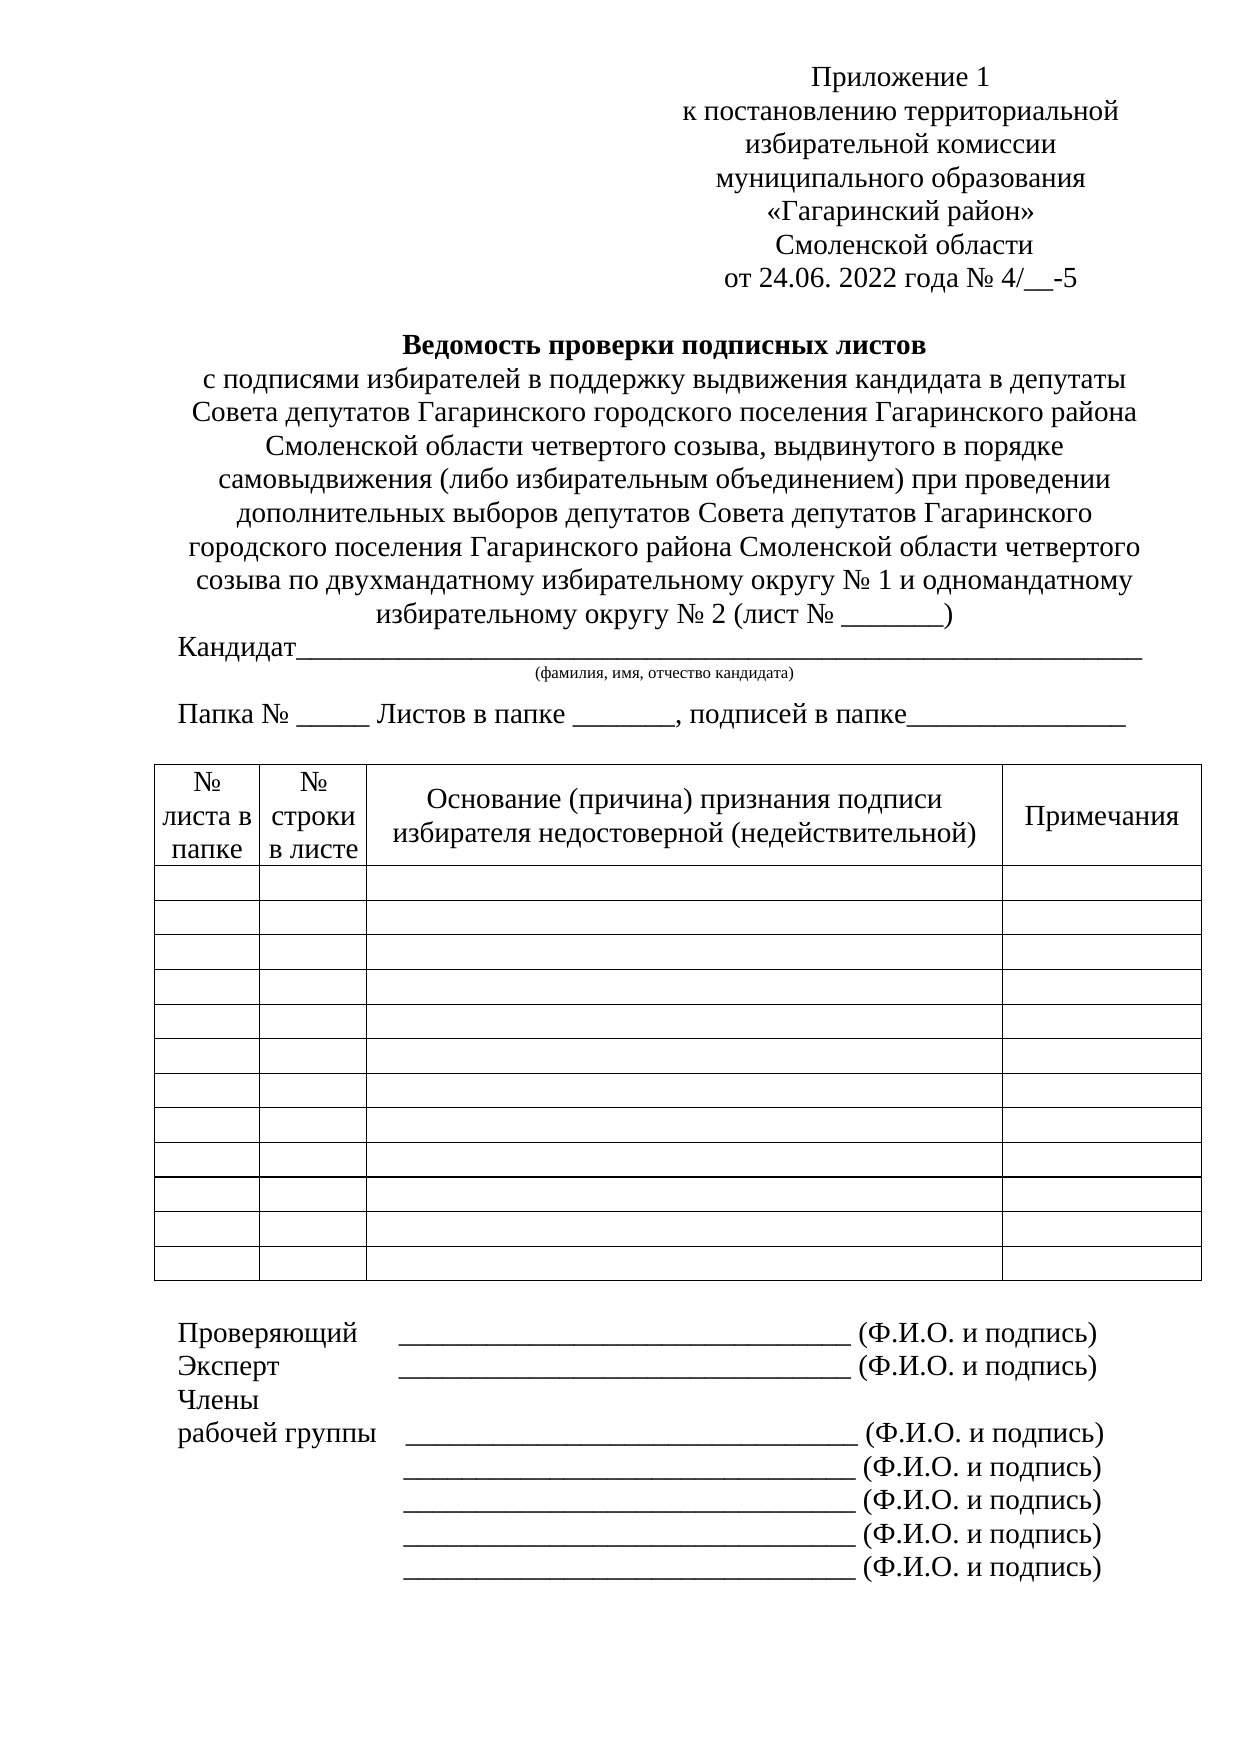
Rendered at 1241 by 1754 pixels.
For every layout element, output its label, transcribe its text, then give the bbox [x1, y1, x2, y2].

table_cell [260, 1247, 366, 1280]
table_cell [1003, 1212, 1201, 1246]
table_cell [367, 1074, 1002, 1107]
table_cell [260, 1005, 366, 1038]
text Смоленской области [650, 227, 1152, 260]
table_cell [155, 1178, 259, 1211]
text _______________________________ (Ф.И.О. и подпись) [177, 1549, 1152, 1583]
table_cell [260, 970, 366, 1003]
table_cell [260, 1039, 366, 1073]
table_cell [155, 1005, 259, 1038]
table_cell [367, 1212, 1002, 1246]
table_cell [155, 1212, 259, 1246]
table_cell [1003, 970, 1201, 1003]
table_cell [260, 935, 366, 969]
text Члены [177, 1382, 1152, 1415]
table_cell [155, 1143, 259, 1176]
table_cell [155, 970, 259, 1003]
table_cell [1003, 1143, 1201, 1176]
table_cell [1003, 866, 1201, 900]
table_cell [155, 901, 259, 934]
text Кандидат__________________________________________________________ [177, 629, 1152, 663]
table_cell [155, 935, 259, 969]
table_cell [367, 935, 1002, 969]
table_header Примечания [1003, 765, 1201, 865]
table_cell [260, 1074, 366, 1107]
table_cell [1003, 1074, 1201, 1107]
text Проверяющий _______________________________ (Ф.И.О. и подпись) [177, 1315, 1152, 1348]
text с подписями избирателей в поддержку выдвижения кандидата в депутаты Совета депутатов Гагаринского городского поселения Гагаринского района Смоленской области четвертого созыва, выдвинутого в порядке самовыдвижения (либо избирательным объединением) при проведении дополнительных выборов депутатов Совета депутатов Гагаринского городского поселения Гагаринского района Смоленской области четвертого созыва по двухмандатному избирательному округу № 1 и одномандатному избирательному округу № 2 (лист № _______) [177, 361, 1152, 629]
table_cell [1003, 935, 1201, 969]
text Папка № _____ Листов в папке _______, подписей в папке_______________ [177, 696, 1152, 730]
table_cell [260, 1143, 366, 1176]
text Эксперт _______________________________ (Ф.И.О. и подпись) [177, 1348, 1152, 1382]
table_cell [1003, 1039, 1201, 1073]
table_cell [1003, 901, 1201, 934]
text рабочей группы _______________________________ (Ф.И.О. и подпись) [177, 1415, 1152, 1449]
table_cell [260, 1108, 366, 1142]
table_cell [260, 1212, 366, 1246]
table_cell [1003, 1005, 1201, 1038]
table_cell [367, 901, 1002, 934]
table_cell [155, 1247, 259, 1280]
table_cell [155, 1039, 259, 1073]
text _______________________________ (Ф.И.О. и подпись) [177, 1482, 1152, 1516]
table_cell [155, 866, 259, 900]
table_cell [367, 1005, 1002, 1038]
table_header Основание (причина) признания подписи избирателя недостоверной (недействительной) [367, 765, 1002, 865]
table_cell [367, 1039, 1002, 1073]
table_cell [1003, 1178, 1201, 1211]
table_cell [367, 1178, 1002, 1211]
table_cell [1003, 1247, 1201, 1280]
table_cell [367, 1247, 1002, 1280]
table_cell [367, 1143, 1002, 1176]
text _______________________________ (Ф.И.О. и подпись) [177, 1516, 1152, 1549]
table_cell [367, 1108, 1002, 1142]
text Приложение 1 [650, 59, 1152, 93]
table_header № листа в папке [155, 765, 259, 865]
text _______________________________ (Ф.И.О. и подпись) [177, 1449, 1152, 1482]
table_cell [155, 1074, 259, 1107]
table_cell [260, 1178, 366, 1211]
table_cell [260, 901, 366, 934]
table_cell [367, 970, 1002, 1003]
text от 24.06. 2022 года № 4/__-5 [650, 260, 1152, 294]
table_header № строки в листе [260, 765, 366, 865]
text к постановлению территориальной избирательной комиссии муниципального образования «Гагаринский район» [650, 93, 1152, 227]
table_cell [155, 1108, 259, 1142]
text Ведомость проверки подписных листов [177, 327, 1152, 361]
table_cell [367, 866, 1002, 900]
table_cell [1003, 1108, 1201, 1142]
text (фамилия, имя, отчество кандидата) [177, 663, 1152, 696]
table_cell [260, 866, 366, 900]
